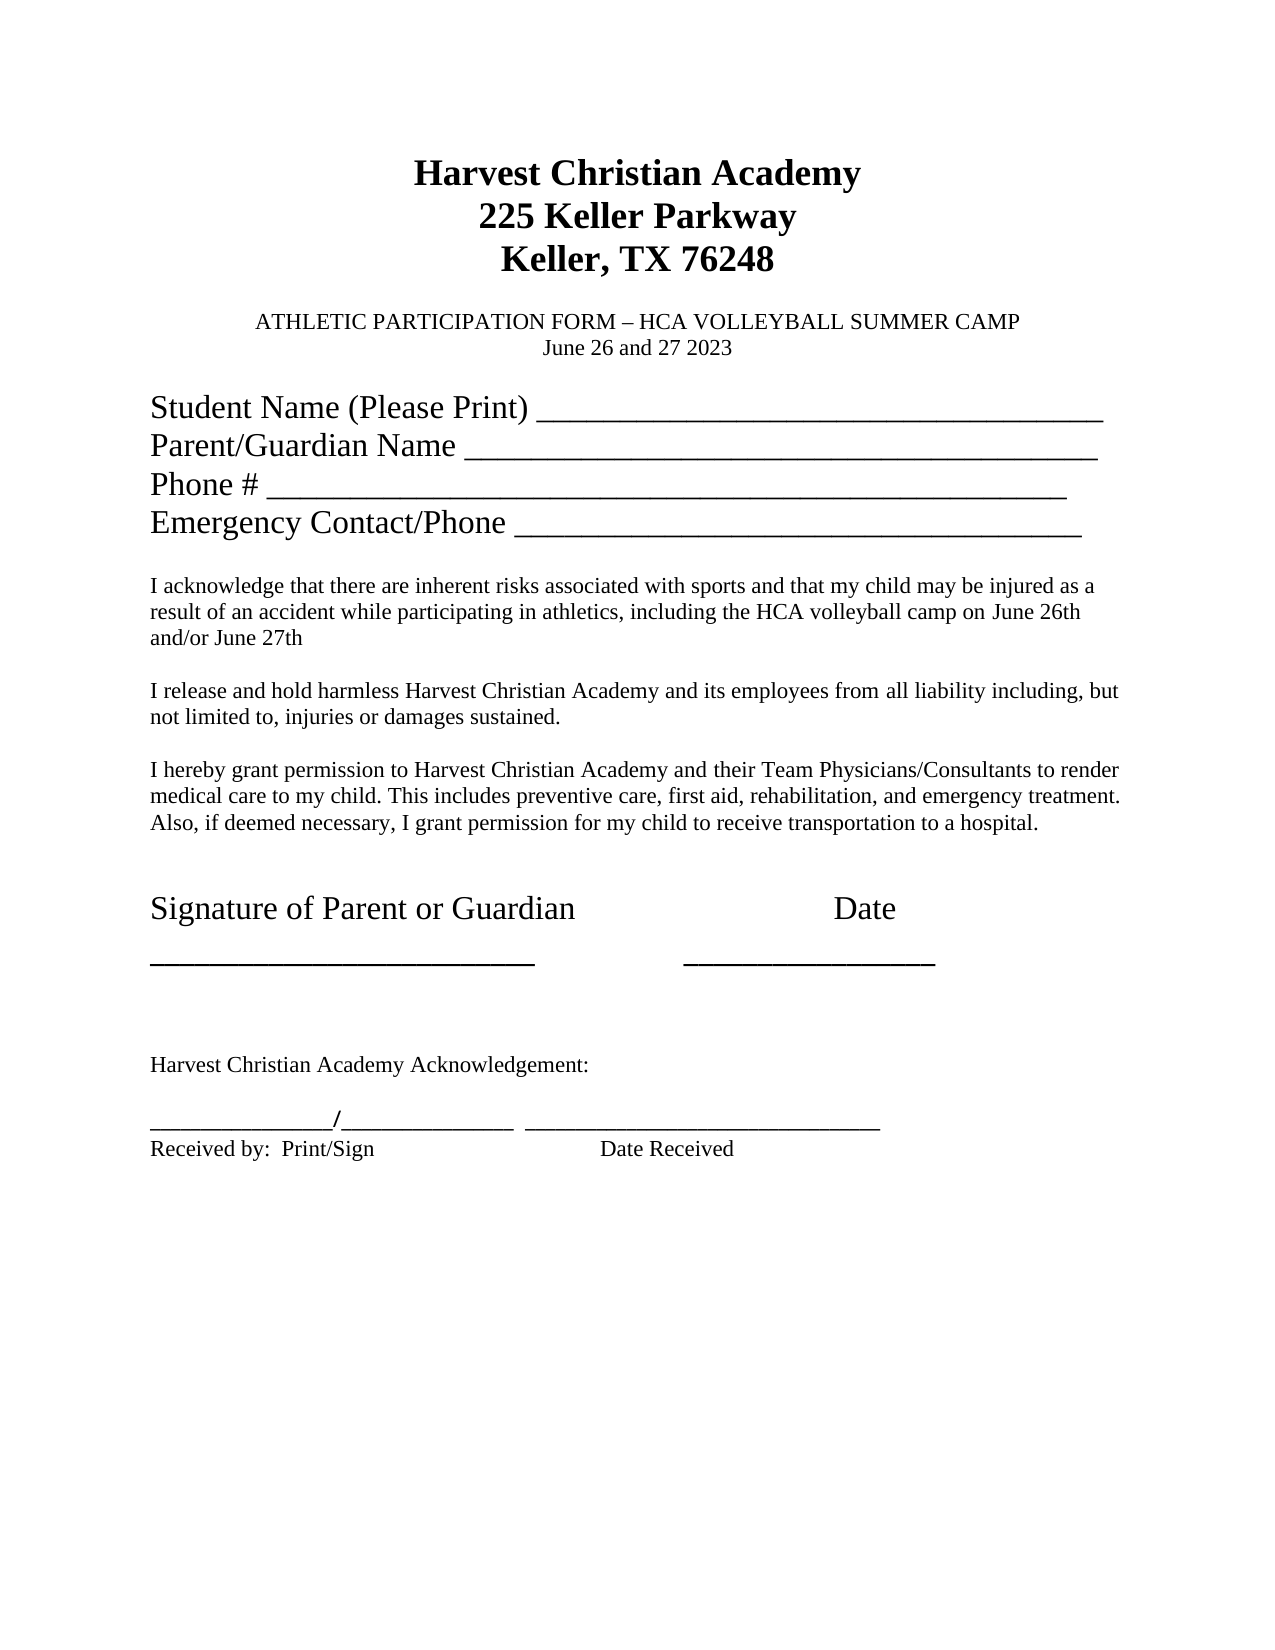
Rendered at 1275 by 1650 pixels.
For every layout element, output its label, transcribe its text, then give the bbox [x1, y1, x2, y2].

text __________________________ _________________ [150, 926, 1125, 972]
text __________________/_________________ ___________________________________ [150, 1103, 1125, 1135]
text Harvest Christian Academy 225 Keller Parkway Keller, TX 76248 [150, 150, 1125, 279]
text I acknowledge that there are inherent risks associated with sports and that my child may be injured as a result of an accident while participating in athletics, including the HCA volleyball camp on June 26th and/or June 27th [150, 572, 1125, 651]
text Signature of Parent or Guardian Date [150, 888, 1125, 926]
text I hereby grant permission to Harvest Christian Academy and their Team Physicians/Consultants to render medical care to my child. This includes preventive care, first aid, rehabilitation, and emergency treatment. Also, if deemed necessary, I grant permission for my child to receive transportation to a hospital. [150, 756, 1125, 835]
text I release and hold harmless Harvest Christian Academy and its employees from all liability including, but not limited to, injuries or damages sustained. [150, 677, 1125, 730]
text Harvest Christian Academy Acknowledgement: [150, 1051, 1125, 1077]
text June 26 and 27 2023 [150, 334, 1125, 361]
text ATHLETIC PARTICIPATION FORM – HCA VOLLEYBALL SUMMER CAMP [150, 308, 1125, 334]
text Emergency Contact/Phone __________________________________ [150, 502, 1125, 541]
text Student Name (Please Print) __________________________________ [150, 387, 1125, 426]
text Parent/Guardian Name ______________________________________ [150, 426, 1125, 464]
text Phone # ________________________________________________ [150, 464, 1125, 502]
text Received by: Print/Sign Date Received [150, 1135, 1125, 1161]
